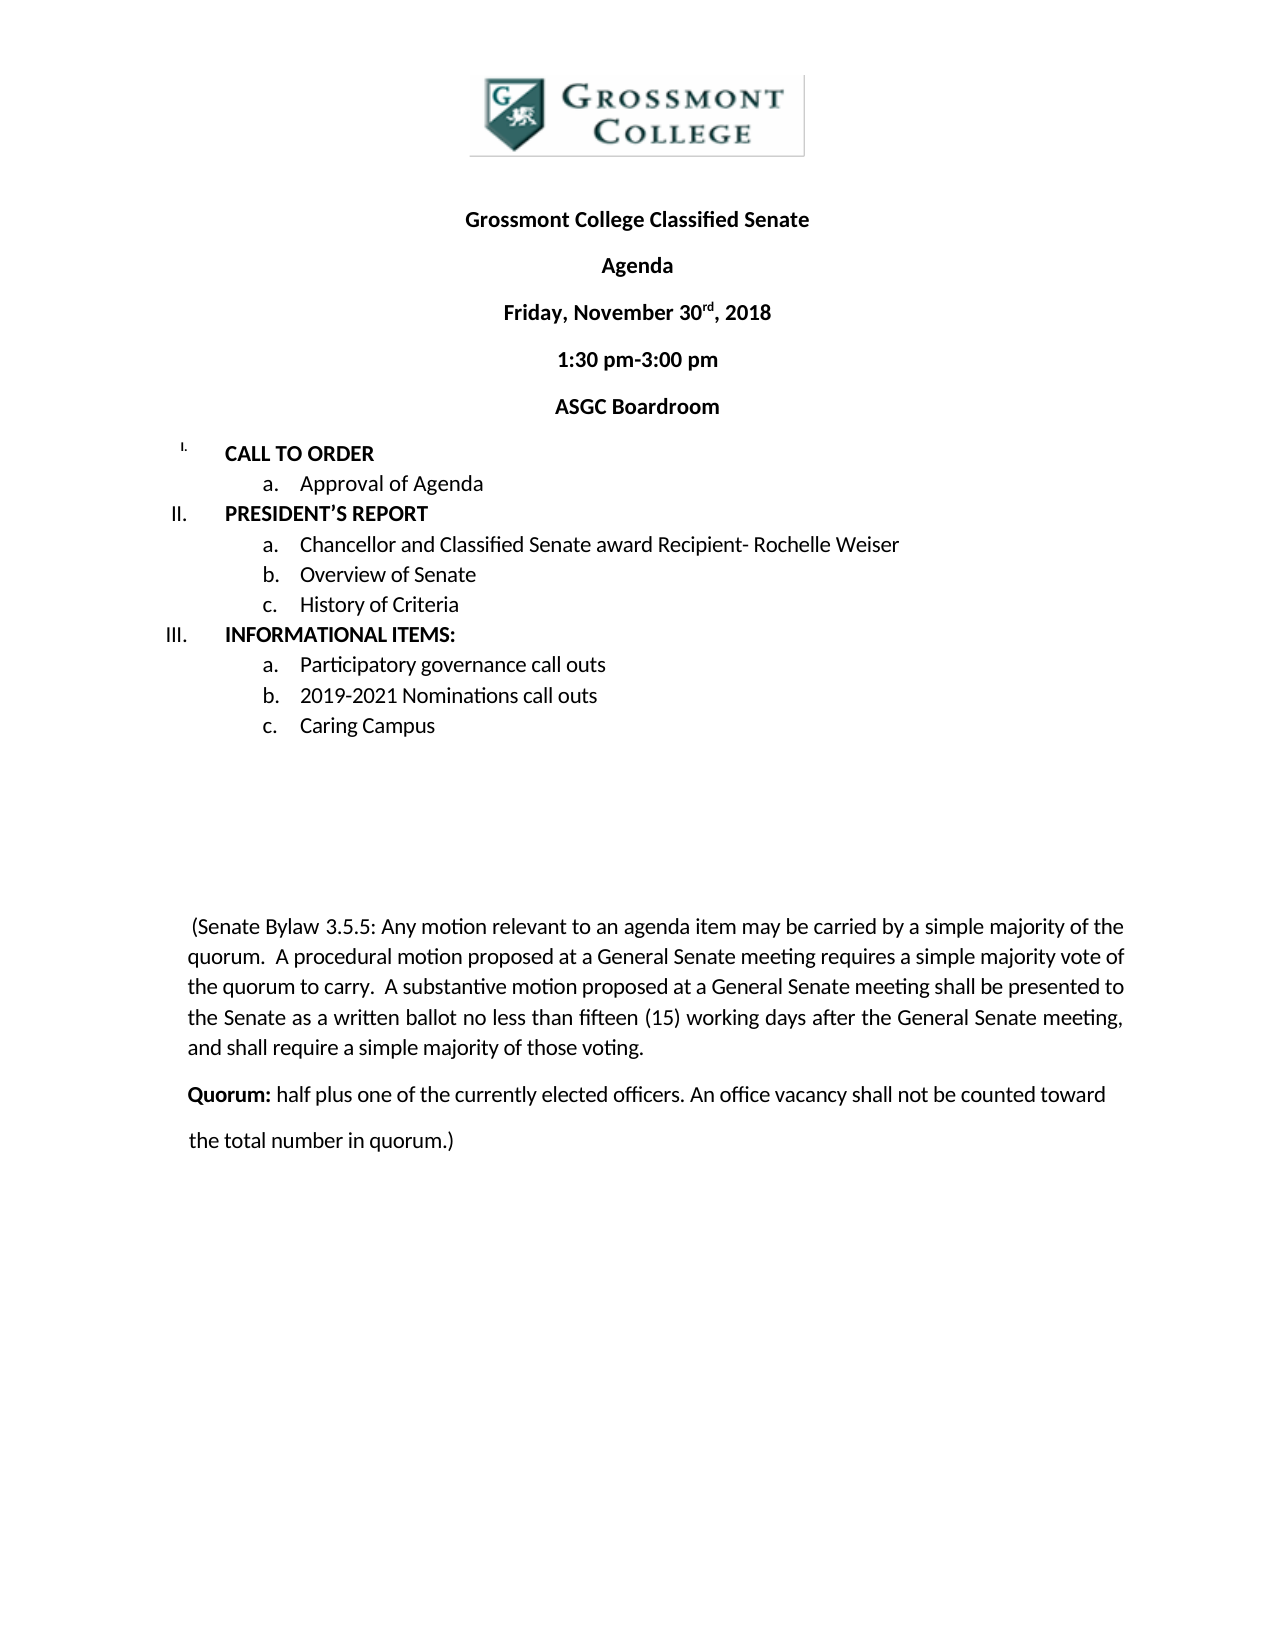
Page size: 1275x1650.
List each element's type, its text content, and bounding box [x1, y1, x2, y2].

list Chancellor and Classified Senate award Recipient- Rochelle Weiser [262, 530, 1125, 558]
list Approval of Agenda [262, 469, 1125, 497]
list INFORMATIONAL ITEMS: [187, 620, 1125, 648]
text Friday, November 30rd, 2018 [150, 298, 1125, 326]
text Quorum: half plus one of the currently elected officers. An office vacancy shall not be counted toward [150, 1080, 1125, 1108]
text Grossmont College Classified Senate [150, 205, 1125, 233]
text the total number in quorum.) [150, 1127, 1125, 1154]
list Overview of Senate [262, 560, 1125, 588]
picture [469, 75, 806, 158]
list History of Criteria [262, 590, 1125, 618]
list CALL TO ORDER [187, 439, 1125, 467]
text ASGC Boardroom [150, 392, 1125, 420]
text 1:30 pm-3:00 pm [150, 345, 1125, 373]
text (Senate Bylaw 3.5.5: Any motion relevant to an agenda item may be carried by a simple majority of the quorum. A procedural motion proposed at a General Senate meeting requires a simple majority vote of the quorum to carry. A substantive motion proposed at a General Senate meeting shall be presented to the Senate as a written ballot no less than fifteen (15) working days after the General Senate meeting, and shall require a simple majority of those voting. [150, 912, 1125, 1061]
text Agenda [150, 252, 1125, 279]
list Participatory governance call outs [262, 651, 1125, 678]
list 2019-2021 Nominations call outs [262, 681, 1125, 709]
list Caring Campus [262, 711, 1125, 739]
list PRESIDENT’S REPORT [187, 499, 1125, 527]
